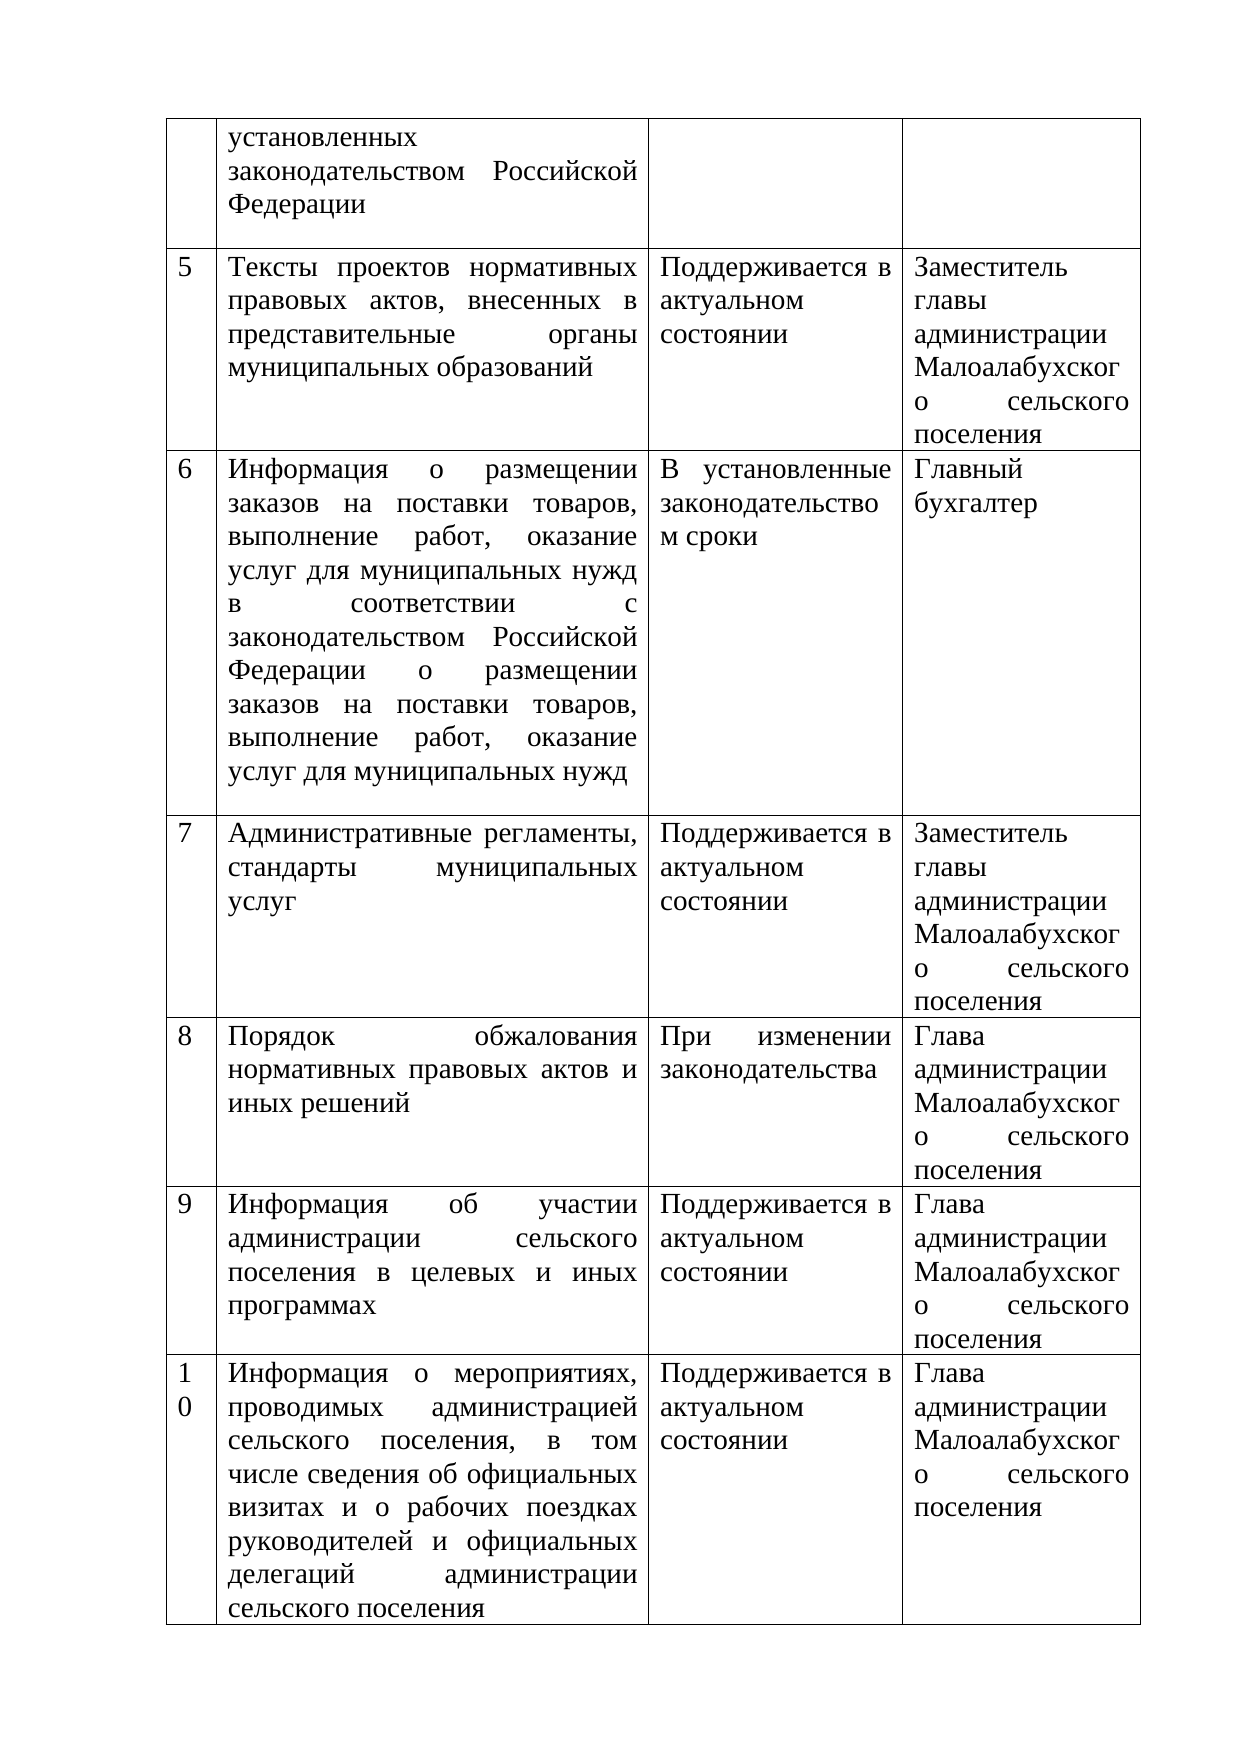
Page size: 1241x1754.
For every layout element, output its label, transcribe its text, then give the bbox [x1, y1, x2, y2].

table_cell Поддерживается в актуальном состоянии [649, 1187, 902, 1354]
table_cell Поддерживается в актуальном состоянии [649, 816, 902, 1017]
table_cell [903, 1355, 1140, 1624]
table_cell При изменении законодательства [649, 1018, 902, 1186]
table_cell Информация об участии администрации сельского поселения в целевых и иных программах [217, 1187, 648, 1354]
table_cell 5 [167, 249, 216, 450]
table_cell Заместитель главы администрации Малоалабухского сельского поселения [903, 816, 1140, 1017]
table_cell 4 [167, 119, 216, 248]
table_cell Главный бухгалтер [903, 451, 1140, 814]
table_cell Глава администрации Малоалабухского сельского поселения [903, 1018, 1140, 1186]
table_cell 10 [167, 1355, 216, 1624]
table_cell Информация о размещении заказов на поставки товаров, выполнение работ, оказание услуг для муниципальных нужд в соответствии с законодательством Российской Федерации о размещении заказов на поставки товаров, выполнение работ, оказание услуг для муниципальных нужд [217, 451, 648, 814]
table_cell 7 [167, 816, 216, 1017]
table_cell Заместитель главы администрации Малоалабухского сельского поселения [903, 249, 1140, 450]
table_cell 6 [167, 451, 216, 814]
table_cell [217, 119, 648, 248]
table_cell Тексты проектов нормативных правовых актов, внесенных в представительные органы муниципальных образований [217, 249, 648, 450]
table_cell В установленные законодательством сроки [649, 451, 902, 814]
table_cell Поддерживается в актуальном состоянии [649, 249, 902, 450]
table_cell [903, 119, 1140, 248]
table_cell 9 [167, 1187, 216, 1354]
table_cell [217, 1355, 648, 1624]
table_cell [649, 119, 902, 248]
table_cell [649, 1355, 902, 1624]
table_cell 8 [167, 1018, 216, 1186]
table_cell Порядок обжалования нормативных правовых актов и иных решений [217, 1018, 648, 1186]
table_cell Глава администрации Малоалабухского сельского поселения [903, 1187, 1140, 1354]
table_cell Административные регламенты, стандарты муниципальных услуг [217, 816, 648, 1017]
